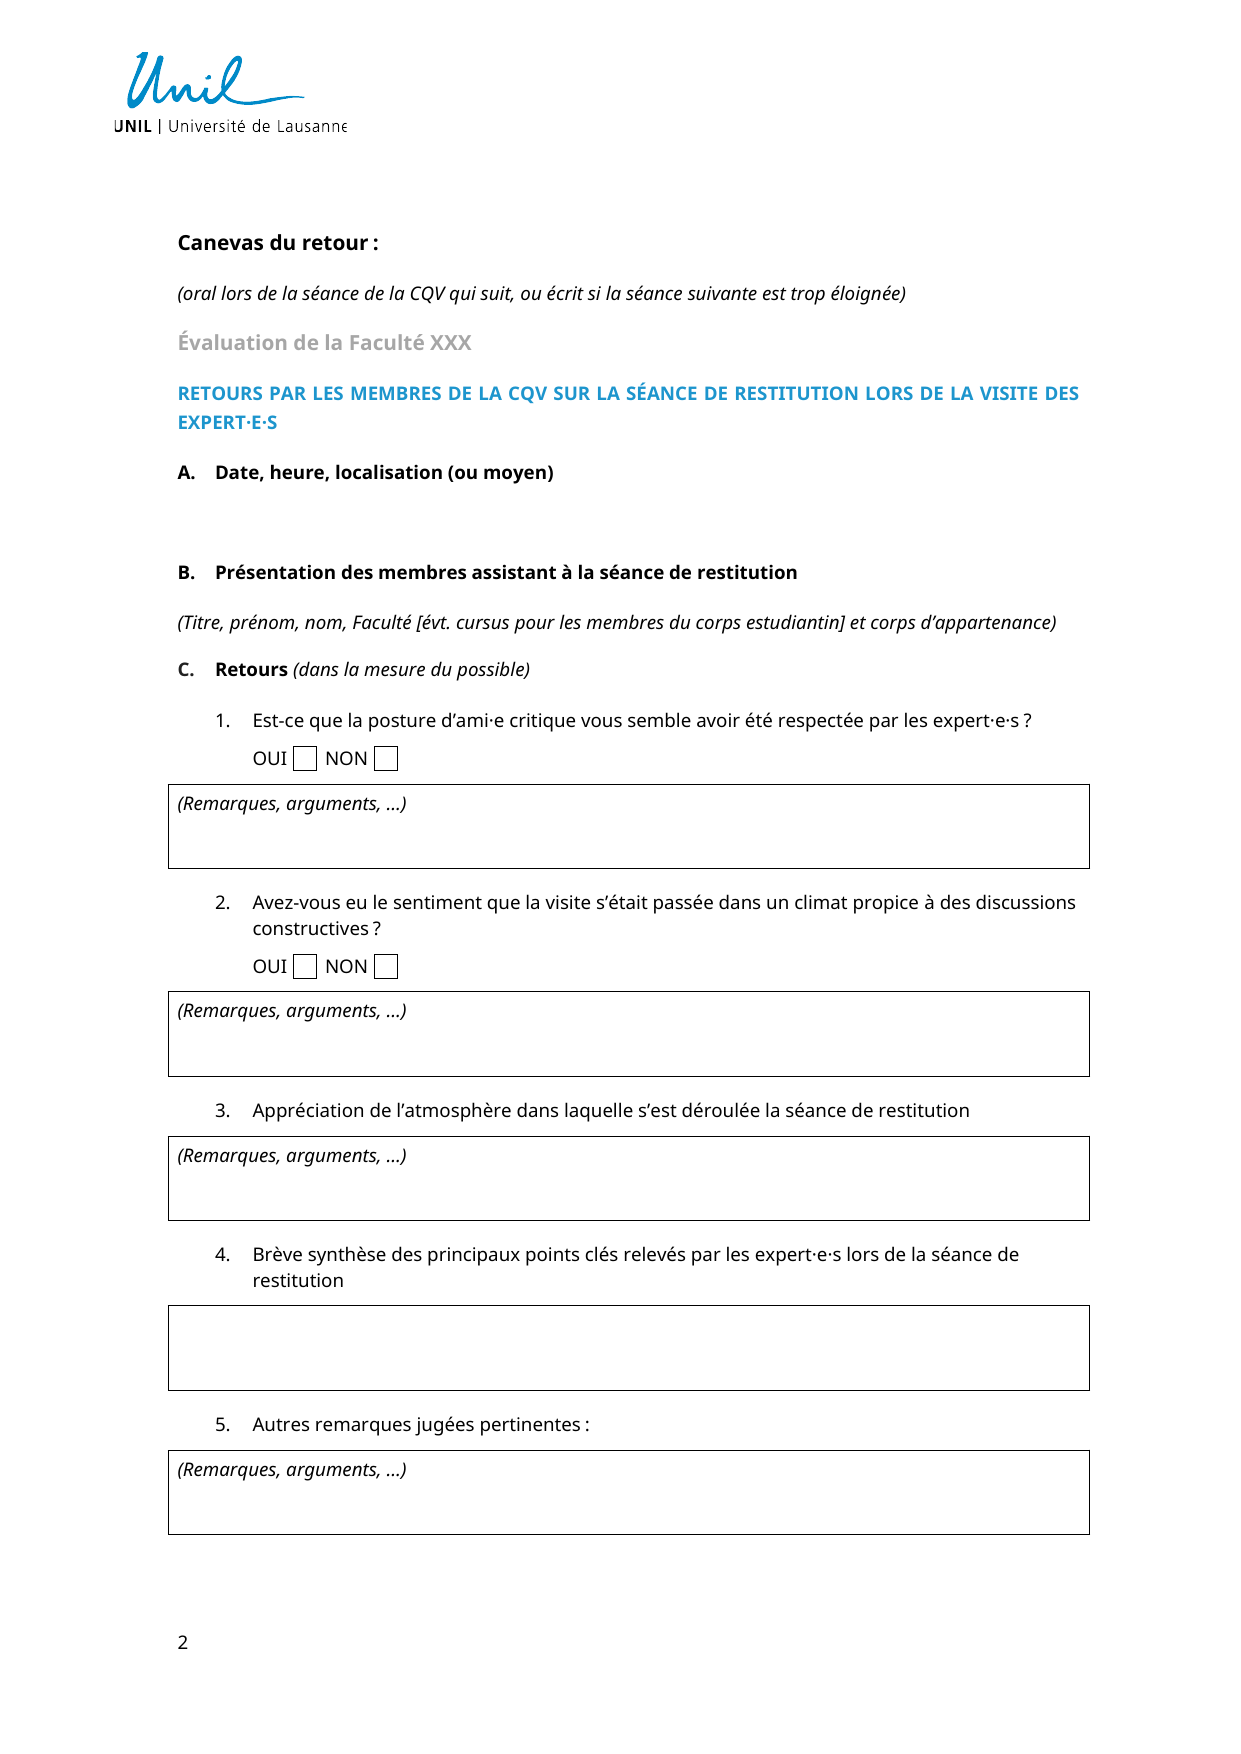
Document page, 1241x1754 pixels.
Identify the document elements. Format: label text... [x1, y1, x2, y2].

text (Remarques, arguments, …) [169, 992, 1089, 1023]
list Avez-vous eu le sentiment que la visite s’était passée dans un climat propice à des discussions constructives ? [215, 890, 1081, 941]
list Retours (dans la mesure du possible) [177, 656, 1081, 682]
list Autres remarques jugées pertinentes : [215, 1412, 1081, 1437]
text (Remarques, arguments, …) [169, 1137, 1089, 1168]
text Évaluation de la Faculté XXX [177, 327, 1081, 356]
picture [226, 62, 237, 82]
text RETOURS PAR LES MEMBRES DE LA CQV SUR LA SÉANCE DE RESTITUTION LORS DE LA VISITE DES EXPERT·E·S [177, 377, 1081, 436]
list Présentation des membres assistant à la séance de restitution [177, 556, 1081, 586]
picture [113, 52, 347, 134]
list Est-ce que la posture d’ami·e critique vous semble avoir été respectée par les expert·e·s ? [215, 707, 1081, 733]
list Brève synthèse des principaux points clés relevés par les expert·e·s lors de la séance de restitution [215, 1242, 1081, 1293]
list Date, heure, localisation (ou moyen) [177, 456, 1081, 486]
text (Remarques, arguments, …) [169, 1451, 1089, 1482]
text (Remarques, arguments, …) [169, 785, 1089, 816]
text Canevas du retour : [177, 227, 1081, 256]
text (Titre, prénom, nom, Faculté [évt. cursus pour les membres du corps estudiantin] et corps d’appartenance) [177, 606, 1081, 636]
text OUI NON [252, 745, 1081, 771]
text (oral lors de la séance de la CQV qui suit, ou écrit si la séance suivante est trop éloignée) [177, 277, 1081, 306]
text OUI NON [252, 953, 1081, 979]
list Appréciation de l’atmosphère dans laquelle s’est déroulée la séance de restitution [215, 1097, 1081, 1123]
